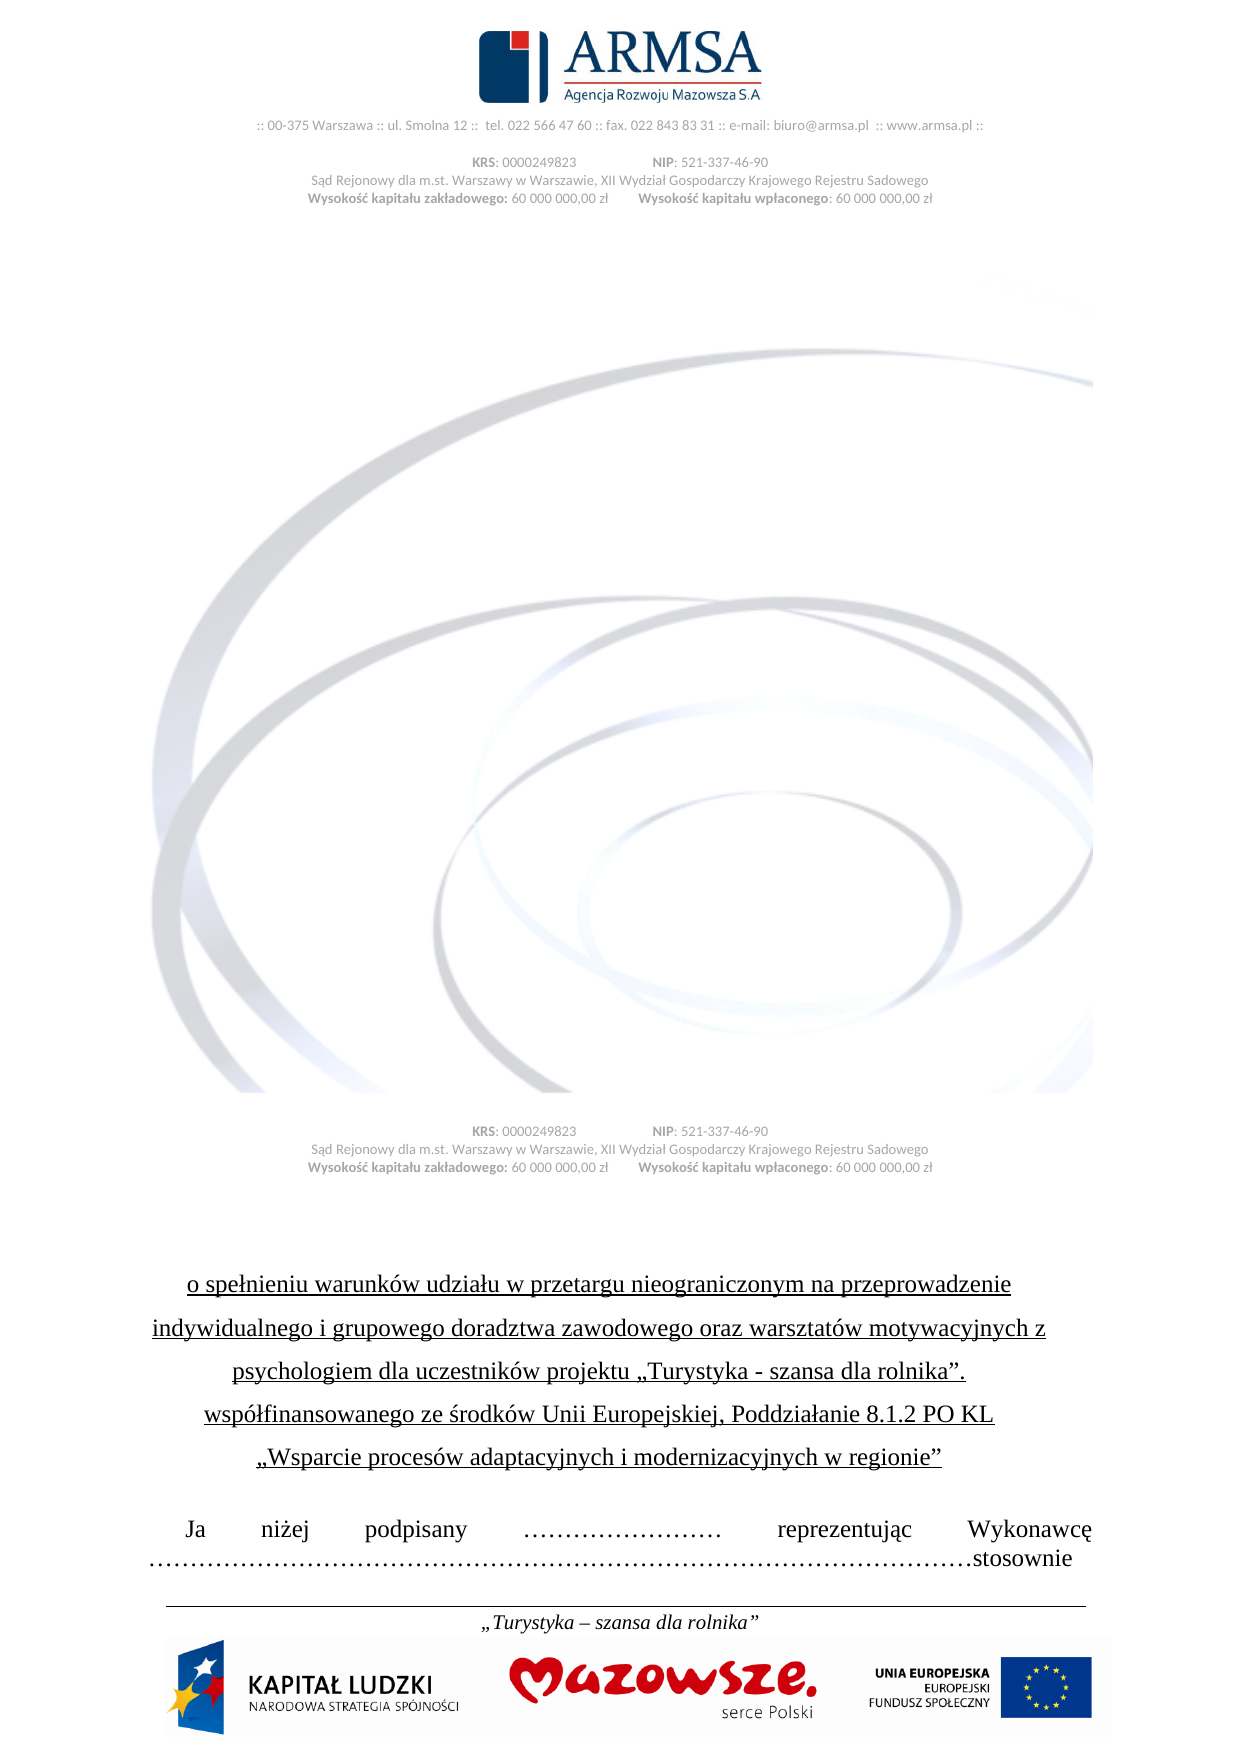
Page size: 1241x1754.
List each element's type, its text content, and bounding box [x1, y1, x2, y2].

picture [166, 1637, 1112, 1737]
text Ja niżej podpisany …………………… reprezentując Wykonawcę ………………………………………………………………………………………stosownie do postanowień i wymogów art. 22 ust.1 ustawy z dnia 29 stycznia 2004 roku Zamówień Publicznych (jednolity tekst Dz. U. z 2007 r. Nr 223, poz. 1655 ze zmianami) [148, 1514, 1092, 1571]
text o spełnieniu warunków udziału w przetargu nieograniczonym na przeprowadzenie indywidualnego i grupowego doradztwa zawodowego oraz warsztatów motywacyjnych z psychologiem dla uczestników projektu „Turystyka - szansa dla rolnika”. współfinansowanego ze środków Unii Europejskiej, Poddziałanie 8.1.2 PO KL „Wsparcie procesów adaptacyjnych i modernizacyjnych w regionie” [148, 1269, 1050, 1471]
picture [479, 31, 762, 103]
